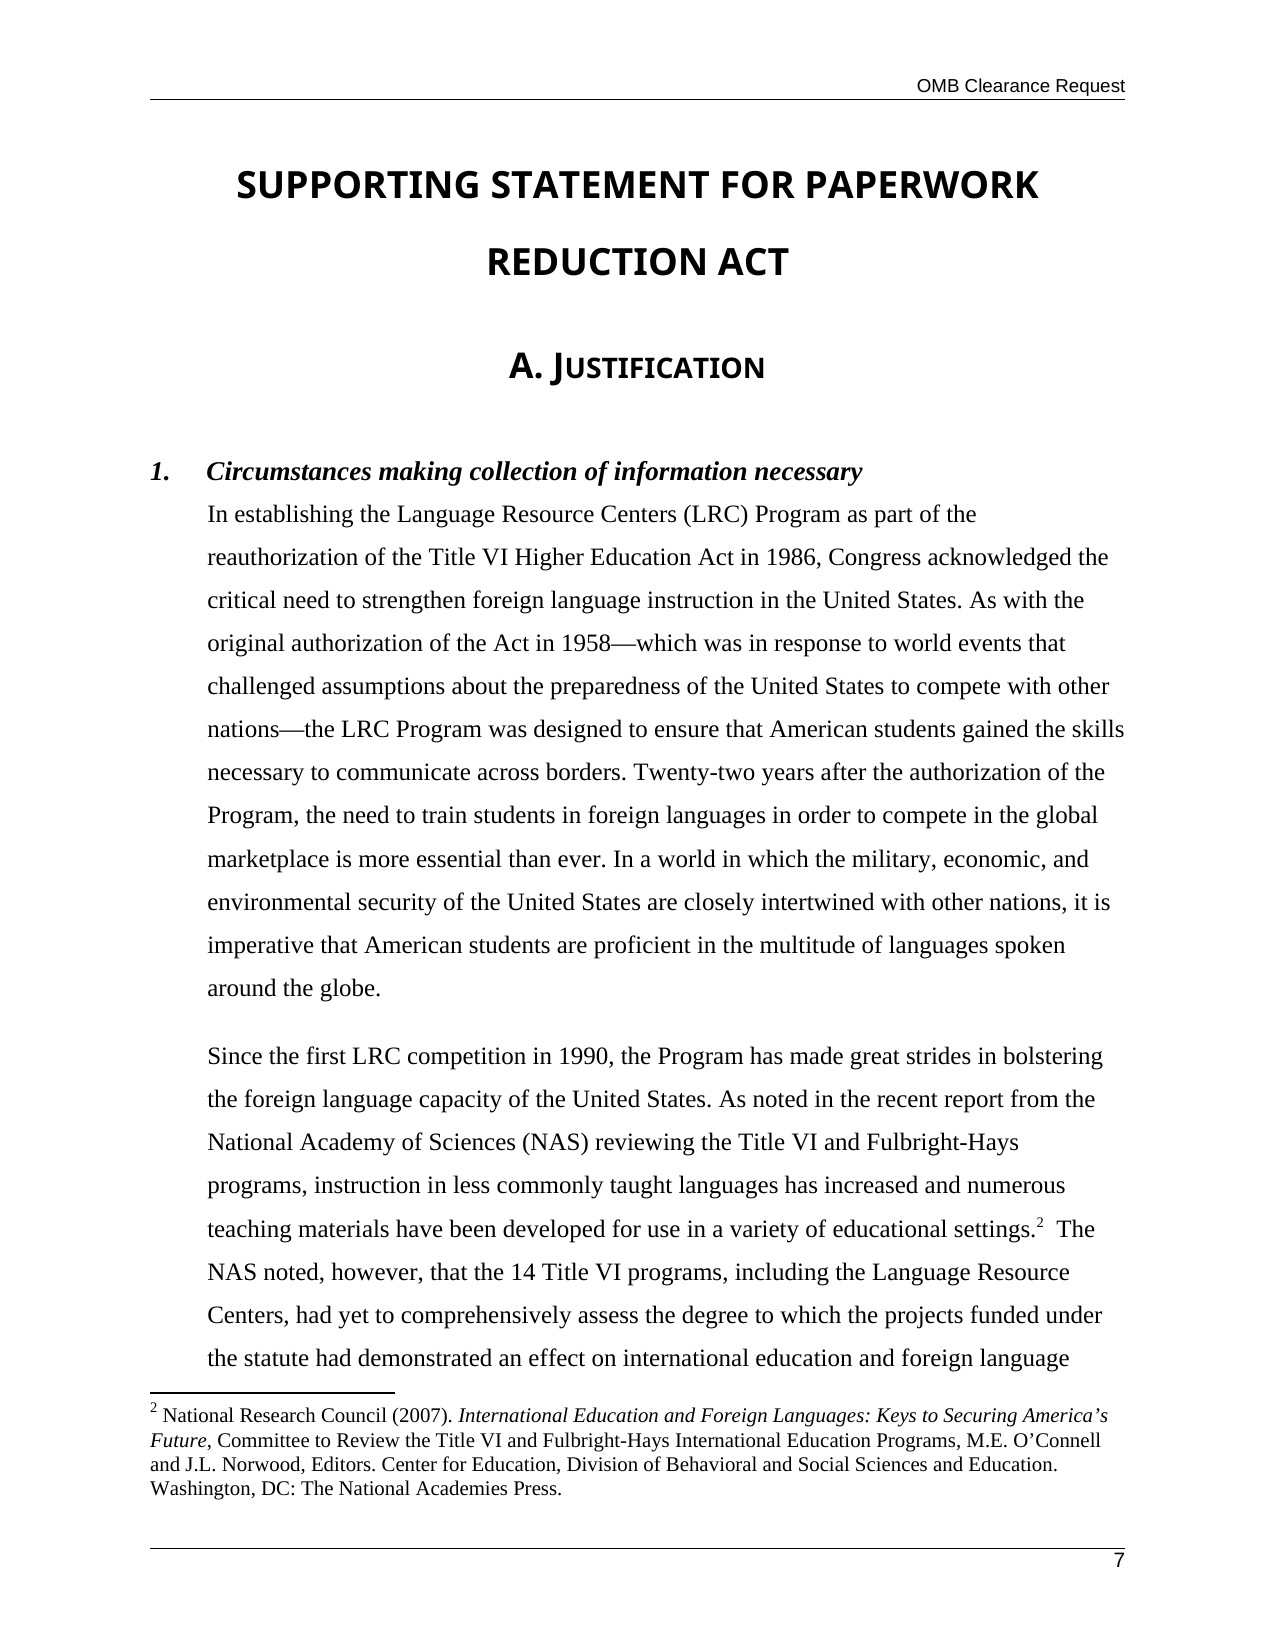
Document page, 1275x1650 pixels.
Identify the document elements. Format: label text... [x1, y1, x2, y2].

text In establishing the Language Resource Centers (LRC) Program as part of the reauthorization of the Title VI Higher Education Act in 1986, Congress acknowledged the critical need to strengthen foreign language instruction in the . As with the original authorization of the Act in 1958—which was in response to world events that challenged assumptions about the preparedness of the United States to compete with other nations—the LRC Program was designed to ensure that American students gained the skills necessary to communicate across borders. Twenty-two years after the authorization of the Program, the need to train students in foreign languages in order to compete in the global marketplace is more essential than ever. In a world in which the military, economic, and environmental security of the are closely intertwined with other nations, it is imperative that American students are proficient in the multitude of languages spoken around the globe. [207, 499, 1125, 1002]
subtitle 1. Circumstances making collection of information necessary [150, 455, 1125, 486]
text A. Justification [150, 341, 1125, 389]
text Supporting Statement for Paperwork Reduction Act [150, 158, 1125, 286]
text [207, 1041, 1125, 1372]
